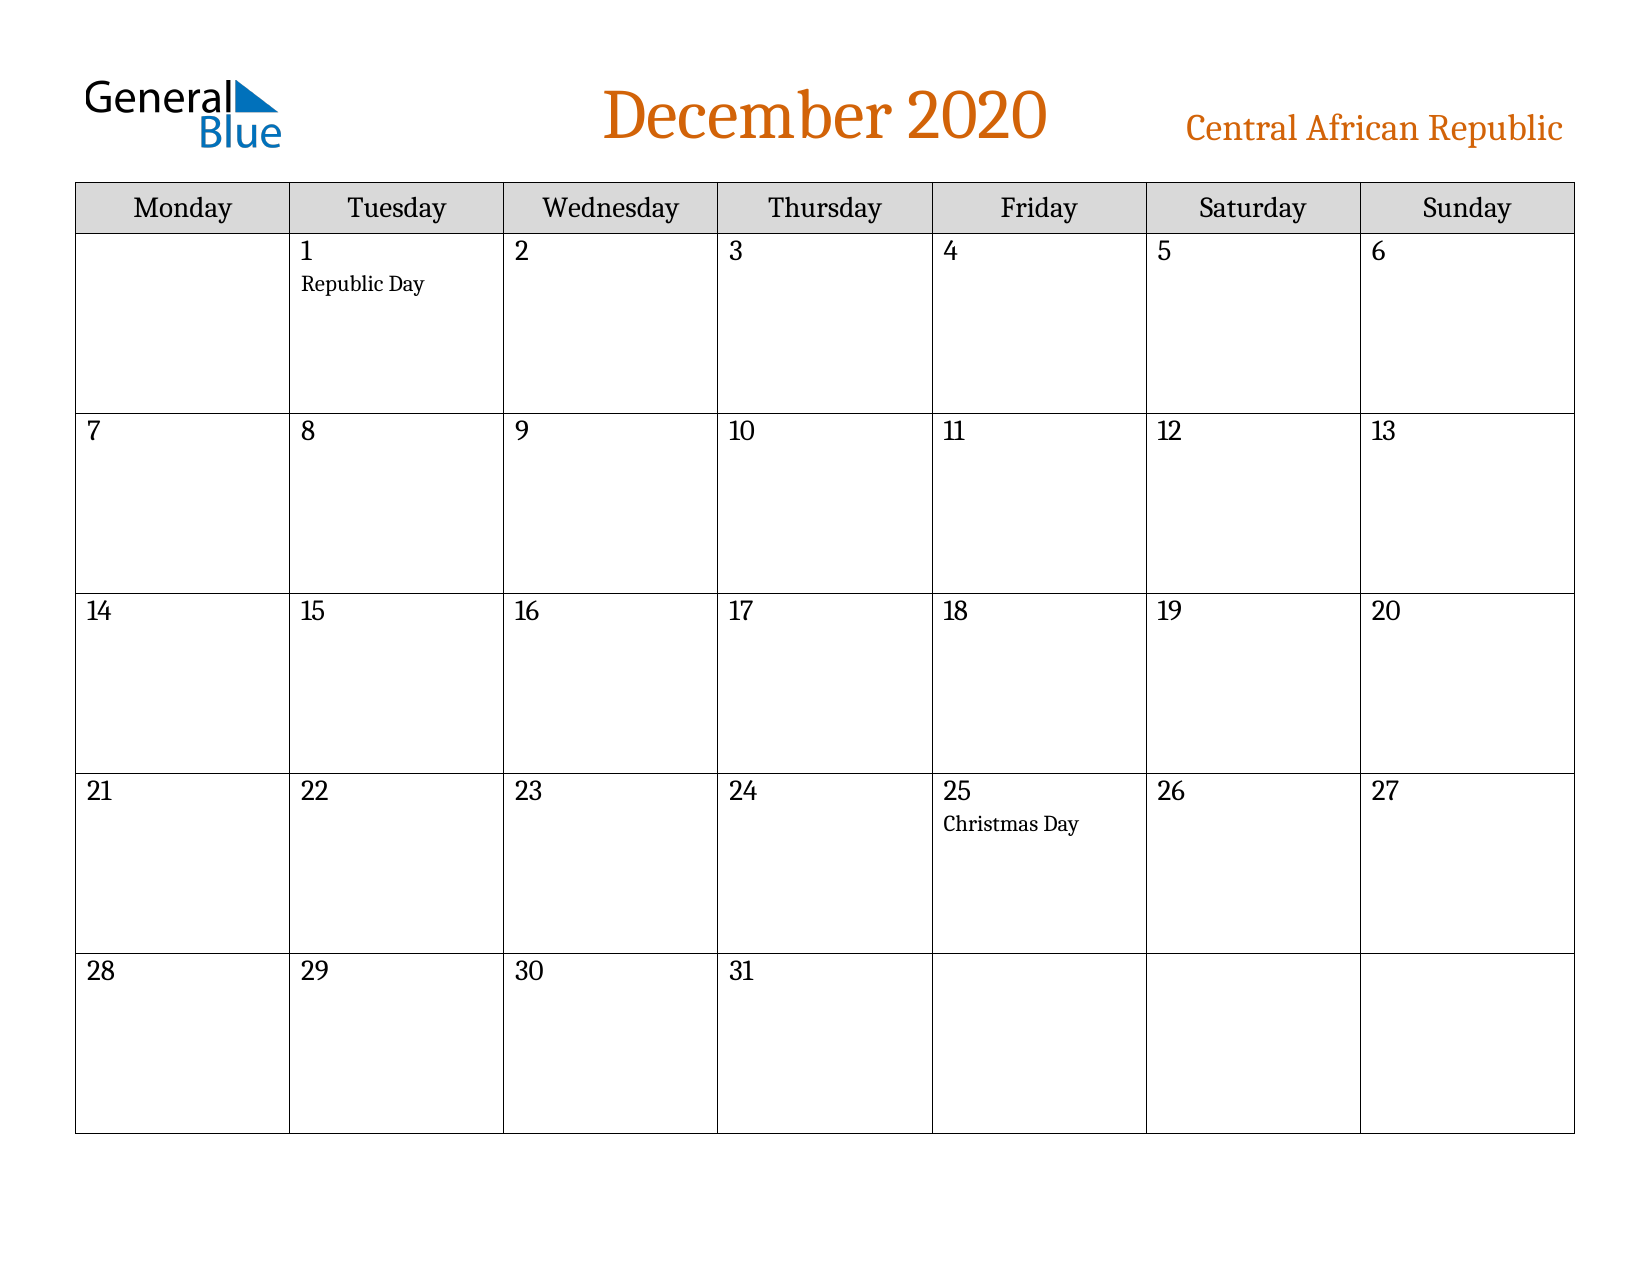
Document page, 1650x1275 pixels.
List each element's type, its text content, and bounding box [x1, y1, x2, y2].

table_cell 14 [76, 594, 289, 630]
table_cell Friday [933, 183, 1146, 233]
table_cell [718, 630, 932, 773]
table_cell 31 [718, 954, 932, 990]
table_cell [1361, 954, 1574, 990]
table_cell [504, 990, 717, 1133]
table_cell [1361, 990, 1574, 1133]
table_cell [1147, 450, 1360, 593]
table_cell 3 [718, 234, 932, 270]
table_cell 23 [504, 774, 717, 810]
table_cell [1147, 954, 1360, 990]
table_cell [718, 270, 932, 413]
table_cell 20 [1361, 594, 1574, 630]
table_cell [933, 630, 1146, 773]
table_cell 1 [290, 234, 503, 270]
table_cell 12 [1147, 414, 1360, 450]
table_cell [76, 990, 289, 1133]
table_cell [1147, 630, 1360, 773]
table_cell [290, 990, 503, 1133]
table_cell [1361, 810, 1574, 953]
picture [86, 80, 281, 148]
table_cell [1361, 450, 1574, 593]
table_cell Sunday [1361, 183, 1574, 233]
table_cell 22 [290, 774, 503, 810]
table_cell 18 [933, 594, 1146, 630]
table_cell [504, 630, 717, 773]
table_cell [290, 810, 503, 953]
table_cell [290, 450, 503, 593]
table_cell [290, 630, 503, 773]
table_cell 5 [1147, 234, 1360, 270]
table_cell 19 [1147, 594, 1360, 630]
table_cell [1147, 270, 1360, 413]
table_cell 15 [290, 594, 503, 630]
table_cell [1361, 630, 1574, 773]
table_cell 10 [718, 414, 932, 450]
table_header December 2020 [504, 75, 1146, 182]
table_header [76, 75, 503, 182]
table_cell 2 [504, 234, 717, 270]
table_cell [933, 954, 1146, 990]
table_cell 8 [290, 414, 503, 450]
table_cell [1147, 990, 1360, 1133]
table_cell 13 [1361, 414, 1574, 450]
table_cell [76, 450, 289, 593]
table_cell 21 [76, 774, 289, 810]
table_cell [933, 990, 1146, 1133]
table_cell [76, 810, 289, 953]
table_cell 17 [718, 594, 932, 630]
table_cell Republic Day [290, 270, 503, 413]
table_cell Christmas Day [933, 810, 1146, 953]
table_cell 27 [1361, 774, 1574, 810]
table_cell 29 [290, 954, 503, 990]
table_cell Tuesday [290, 183, 503, 233]
table_cell [504, 450, 717, 593]
table_cell [504, 270, 717, 413]
table_cell [504, 810, 717, 953]
table_cell 16 [504, 594, 717, 630]
table_cell 9 [504, 414, 717, 450]
table_cell [76, 234, 289, 270]
table_cell 26 [1147, 774, 1360, 810]
table_header Central African Republic [1146, 75, 1574, 182]
table_cell [1147, 810, 1360, 953]
table_cell 7 [76, 414, 289, 450]
table_cell Wednesday [504, 183, 717, 233]
table_cell 4 [933, 234, 1146, 270]
table_cell Saturday [1147, 183, 1360, 233]
table_cell [718, 990, 932, 1133]
table_cell 24 [718, 774, 932, 810]
table_cell [933, 270, 1146, 413]
table_cell [1361, 270, 1574, 413]
table_cell 25 [933, 774, 1146, 810]
table_cell 28 [76, 954, 289, 990]
table_cell [76, 270, 289, 413]
table_cell Thursday [718, 183, 932, 233]
table_cell [718, 450, 932, 593]
table_cell 6 [1361, 234, 1574, 270]
table_cell [76, 630, 289, 773]
table_cell Monday [76, 183, 289, 233]
table_cell 11 [933, 414, 1146, 450]
table_cell [933, 450, 1146, 593]
table_cell 30 [504, 954, 717, 990]
table_cell [718, 810, 932, 953]
